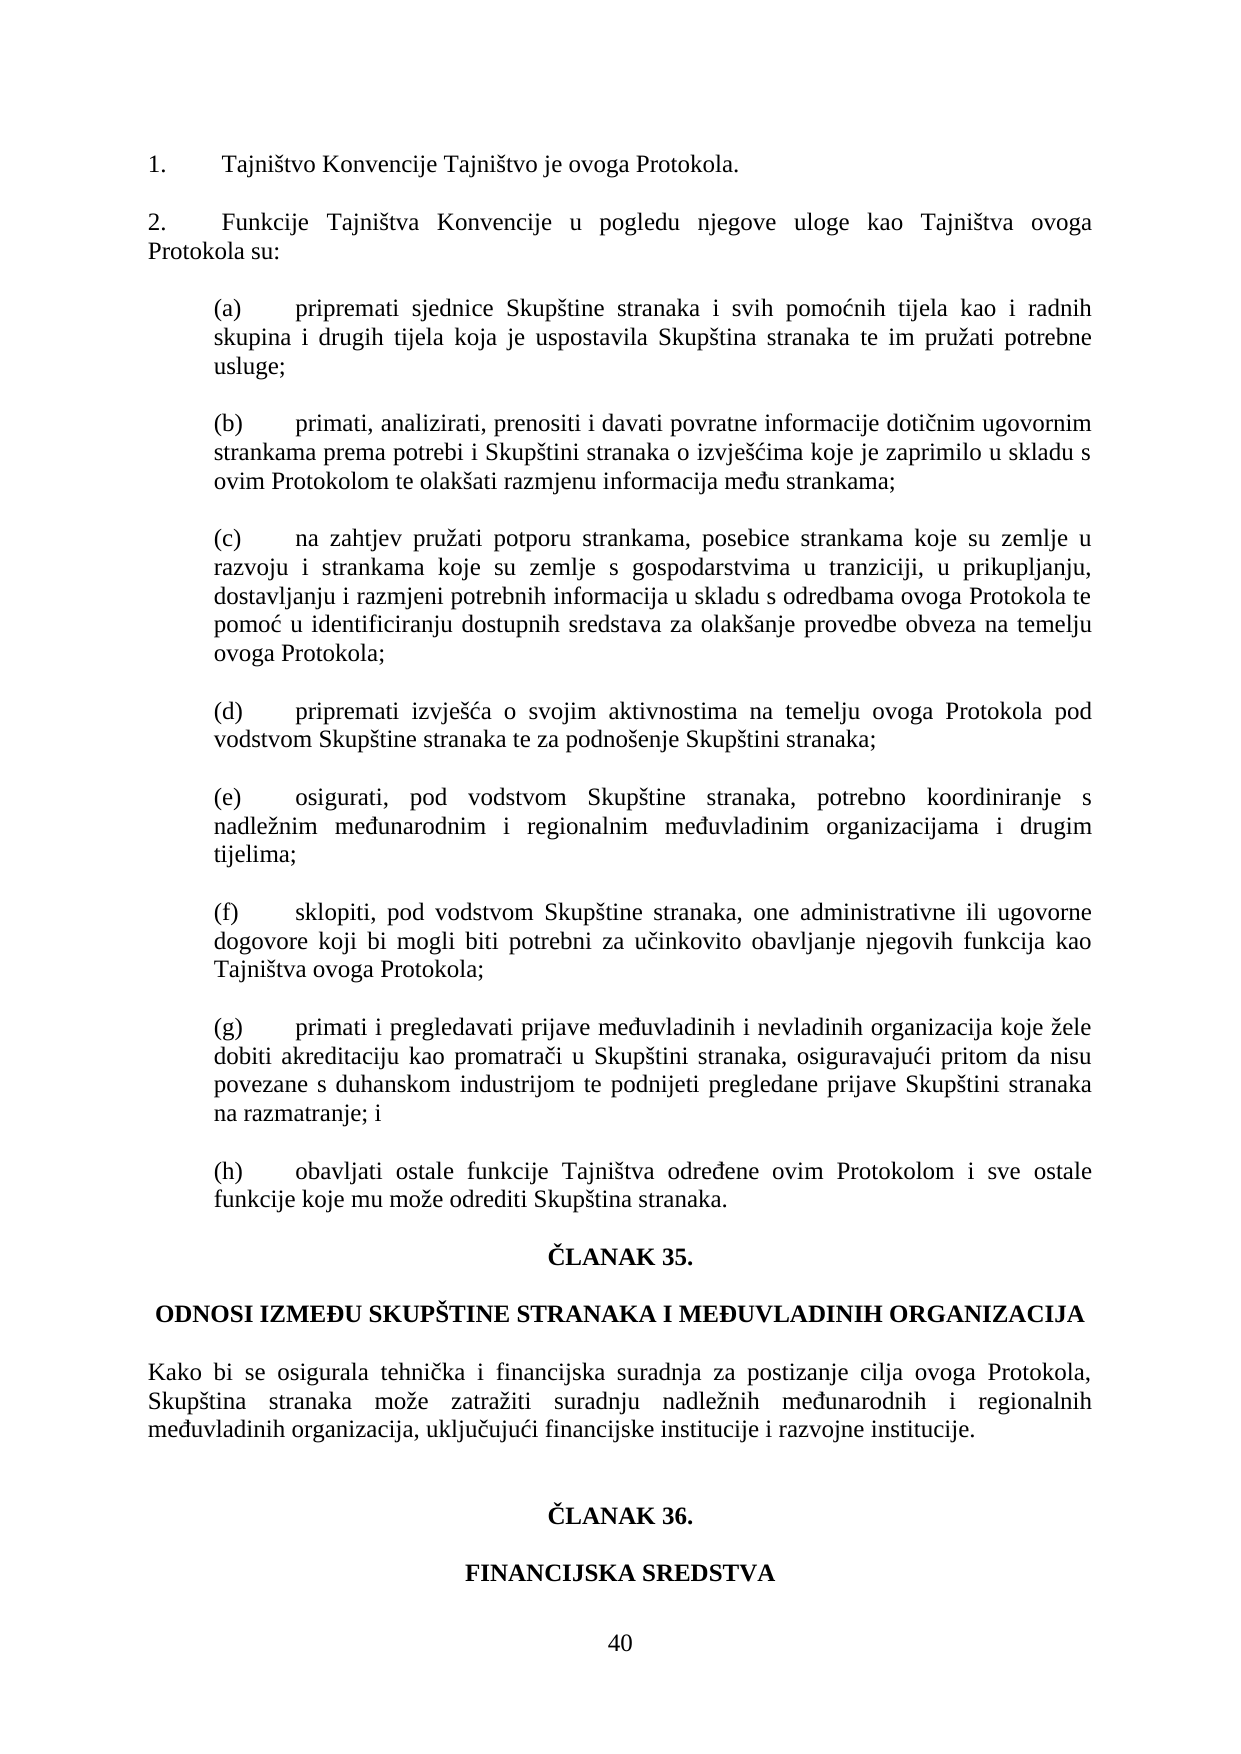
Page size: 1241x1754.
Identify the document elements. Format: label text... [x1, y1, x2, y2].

text ČLANAK 35. [148, 1242, 1093, 1271]
text 1. Tajništvo Konvencije Tajništvo je ovoga Protokola. [148, 149, 1093, 178]
text Financijska sredstva [148, 1558, 1093, 1587]
text (c) na zahtjev pružati potporu strankama, posebice strankama koje su zemlje u razvoju i strankama koje su zemlje s gospodarstvima u tranziciji, u prikupljanju, dostavljanju i razmjeni potrebnih informacija u skladu s odredbama ovoga Protokola te pomoć u identificiranju dostupnih sredstava za olakšanje provedbe obveza na temelju ovoga Protokola; [213, 523, 1093, 667]
text (f) sklopiti, pod vodstvom Skupštine stranaka, one administrativne ili ugovorne dogovore koji bi mogli biti potrebni za učinkovito obavljanje njegovih funkcija kao Tajništva ovoga Protokola; [213, 897, 1093, 983]
text ČLANAK 36. [148, 1501, 1093, 1529]
text 2. Funkcije Tajništva Konvencije u pogledu njegove uloge kao Tajništva ovoga Protokola su: [148, 207, 1093, 264]
text (g) primati i pregledavati prijave međuvladinih i nevladinih organizacija koje žele dobiti akreditaciju kao promatrači u Skupštini stranaka, osiguravajući pritom da nisu povezane s duhanskom industrijom te podnijeti pregledane prijave Skupštini stranaka na razmatranje; i [213, 1012, 1093, 1127]
text (d) pripremati izvješća o svojim aktivnostima na temelju ovoga Protokola pod vodstvom Skupštine stranaka te za podnošenje Skupštini stranaka; [213, 696, 1093, 753]
text (a) pripremati sjednice Skupštine stranaka i svih pomoćnih tijela kao i radnih skupina i drugih tijela koja je uspostavila Skupština stranaka te im pružati potrebne usluge; [213, 293, 1093, 379]
text Odnosi između Skupštine stranaka i međuvladinih organizacija [148, 1299, 1093, 1328]
text (h) obavljati ostale funkcije Tajništva određene ovim Protokolom i sve ostale funkcije koje mu može odrediti Skupština stranaka. [213, 1156, 1093, 1213]
text (b) primati, analizirati, prenositi i davati povratne informacije dotičnim ugovornim strankama prema potrebi i Skupštini stranaka o izvješćima koje je zaprimilo u skladu s ovim Protokolom te olakšati razmjenu informacija među strankama; [213, 408, 1093, 494]
text (e) osigurati, pod vodstvom Skupštine stranaka, potrebno koordiniranje s nadležnim međunarodnim i regionalnim međuvladinim organizacijama i drugim tijelima; [213, 782, 1093, 868]
text Kako bi se osigurala tehnička i financijska suradnja za postizanje cilja ovoga Protokola, Skupština stranaka može zatražiti suradnju nadležnih međunarodnih i regionalnih međuvladinih organizacija, uključujući financijske institucije i razvojne institucije. [148, 1357, 1093, 1443]
